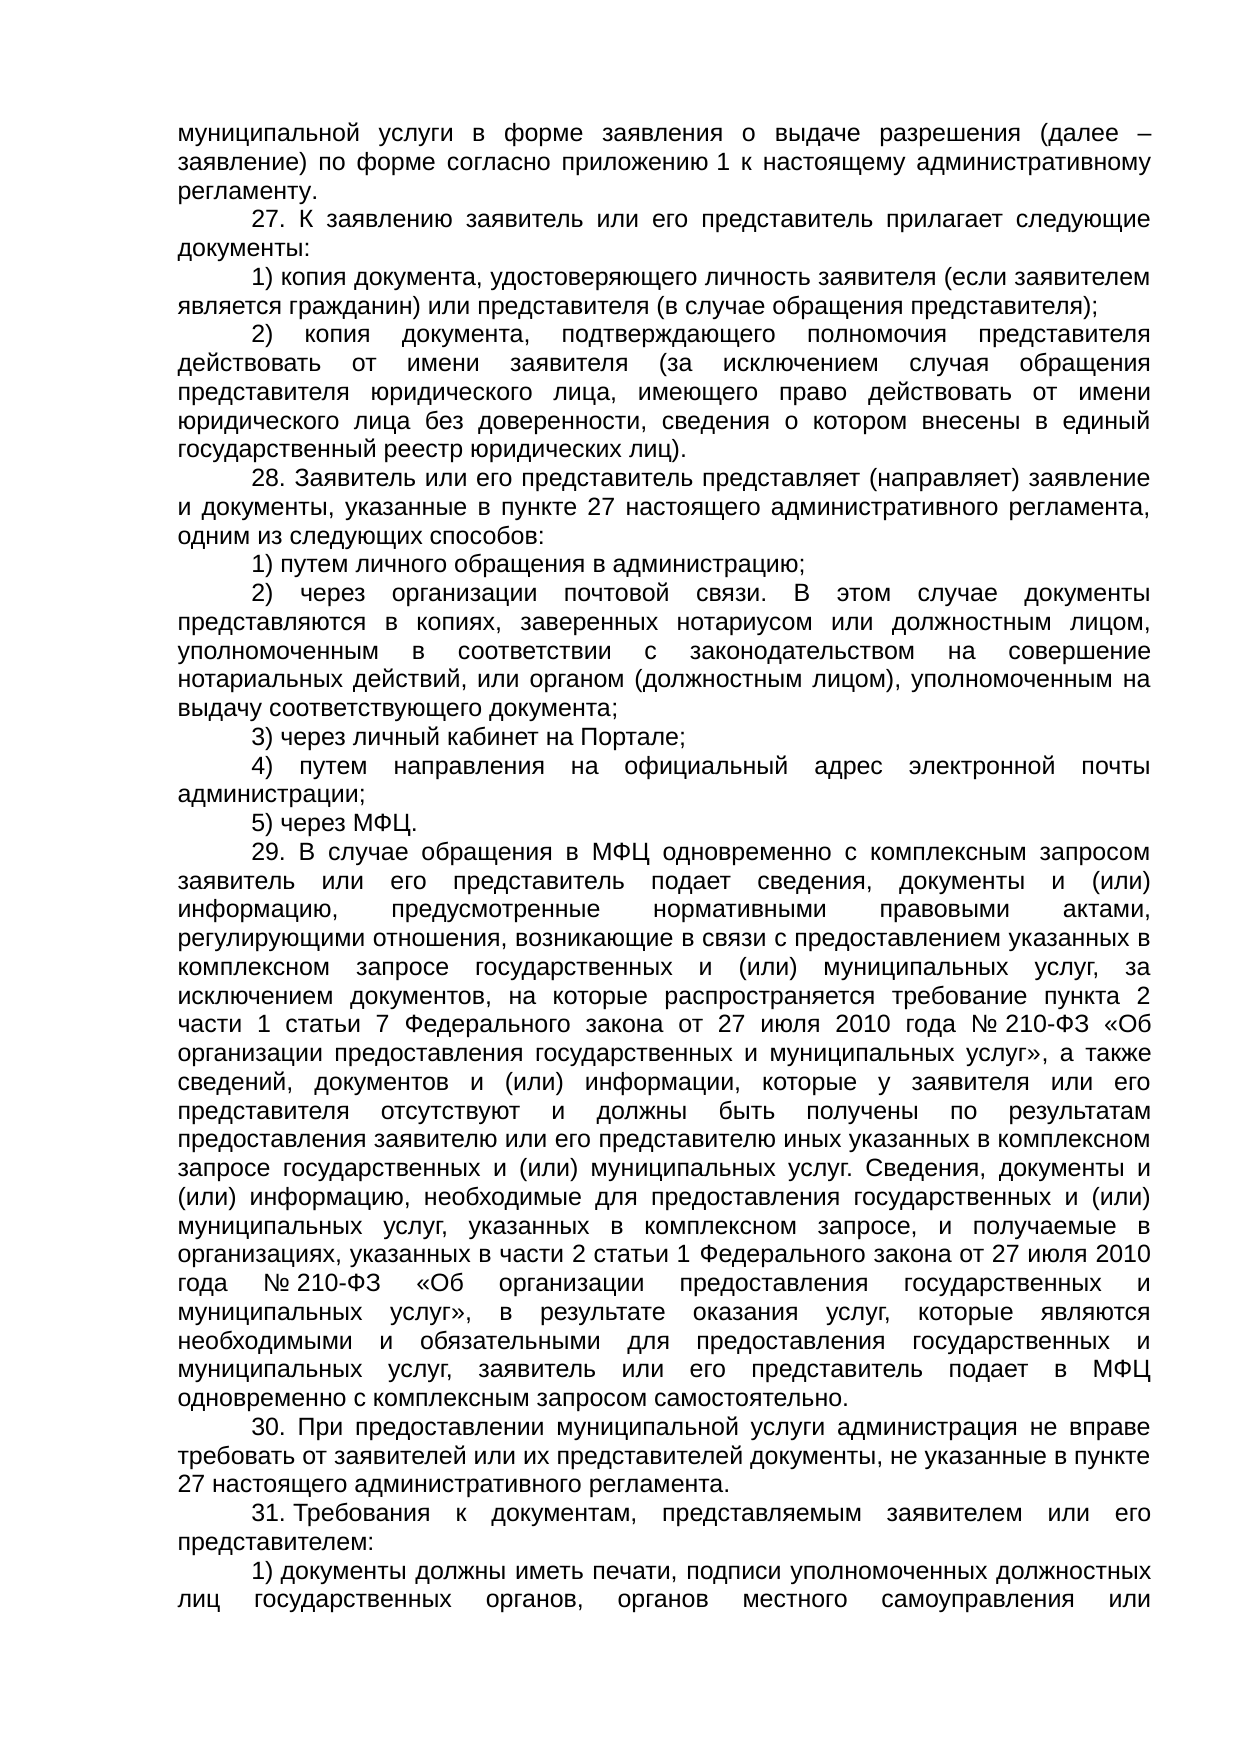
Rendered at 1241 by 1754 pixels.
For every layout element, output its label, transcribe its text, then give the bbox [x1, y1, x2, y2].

text 3) через личный кабинет на Портале; [177, 722, 1152, 751]
text 1) путем личного обращения в администрацию; [177, 549, 1152, 578]
text 27. К заявлению заявитель или его представитель прилагает следующие документы: [177, 204, 1152, 262]
text 29. В случае обращения в МФЦ одновременно с комплексным запросом заявитель или его представитель подает сведения, документы и (или) информацию, предусмотренные нормативными правовыми актами, регулирующими отношения, возникающие в связи с предоставлением указанных в комплексном запросе государственных и (или) муниципальных услуг, за исключением документов, на которые распространяется требование пункта 2 части 1 статьи 7 Федерального закона от 27 июля 2010 года № 210-ФЗ «Об организации предоставления государственных и муниципальных услуг», а также сведений, документов и (или) информации, которые у заявителя или его представителя отсутствуют и должны быть получены по результатам предоставления заявителю или его представителю иных указанных в комплексном запросе государственных и (или) муниципальных услуг. Сведения, документы и (или) информацию, необходимые для предоставления государственных и (или) муниципальных услуг, указанных в комплексном запросе, и получаемые в организациях, указанных в части 2 статьи 1 Федерального закона от 27 июля 2010 года № 210-ФЗ «Об организации предоставления государственных и муниципальных услуг», в результате оказания услуг, которые являются необходимыми и обязательными для предоставления государственных и муниципальных услуг, заявитель или его представитель подает в МФЦ одновременно с комплексным запросом самостоятельно. [177, 837, 1152, 1412]
text 5) через МФЦ. [177, 808, 1152, 837]
text 30. При предоставлении муниципальной услуги администрация не вправе требовать от заявителей или их представителей документы, не указанные в пункте 27 настоящего административного регламента. [177, 1412, 1152, 1498]
text 1) копия документа, удостоверяющего личность заявителя (если заявителем является гражданин) или представителя (в случае обращения представителя); [177, 262, 1152, 319]
text 2) копия документа, подтверждающего полномочия представителя действовать от имени заявителя (за исключением случая обращения представителя юридического лица, имеющего право действовать от имени юридического лица без доверенности, сведения о котором внесены в единый государственный реестр юридических лиц). [177, 319, 1152, 463]
text 4) путем направления на официальный адрес электронной почты администрации; [177, 751, 1152, 808]
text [177, 118, 1152, 204]
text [177, 1556, 1152, 1613]
text 2) через организации почтовой связи. В этом случае документы представляются в копиях, заверенных нотариусом или должностным лицом, уполномоченным в соответствии с законодательством на совершение нотариальных действий, или органом (должностным лицом), уполномоченным на выдачу соответствующего документа; [177, 578, 1152, 722]
text 31. Требования к документам, представляемым заявителем или его представителем: [177, 1498, 1152, 1556]
text 28. Заявитель или его представитель представляет (направляет) заявление и документы, указанные в пункте 27 настоящего административного регламента, одним из следующих способов: [177, 463, 1152, 549]
